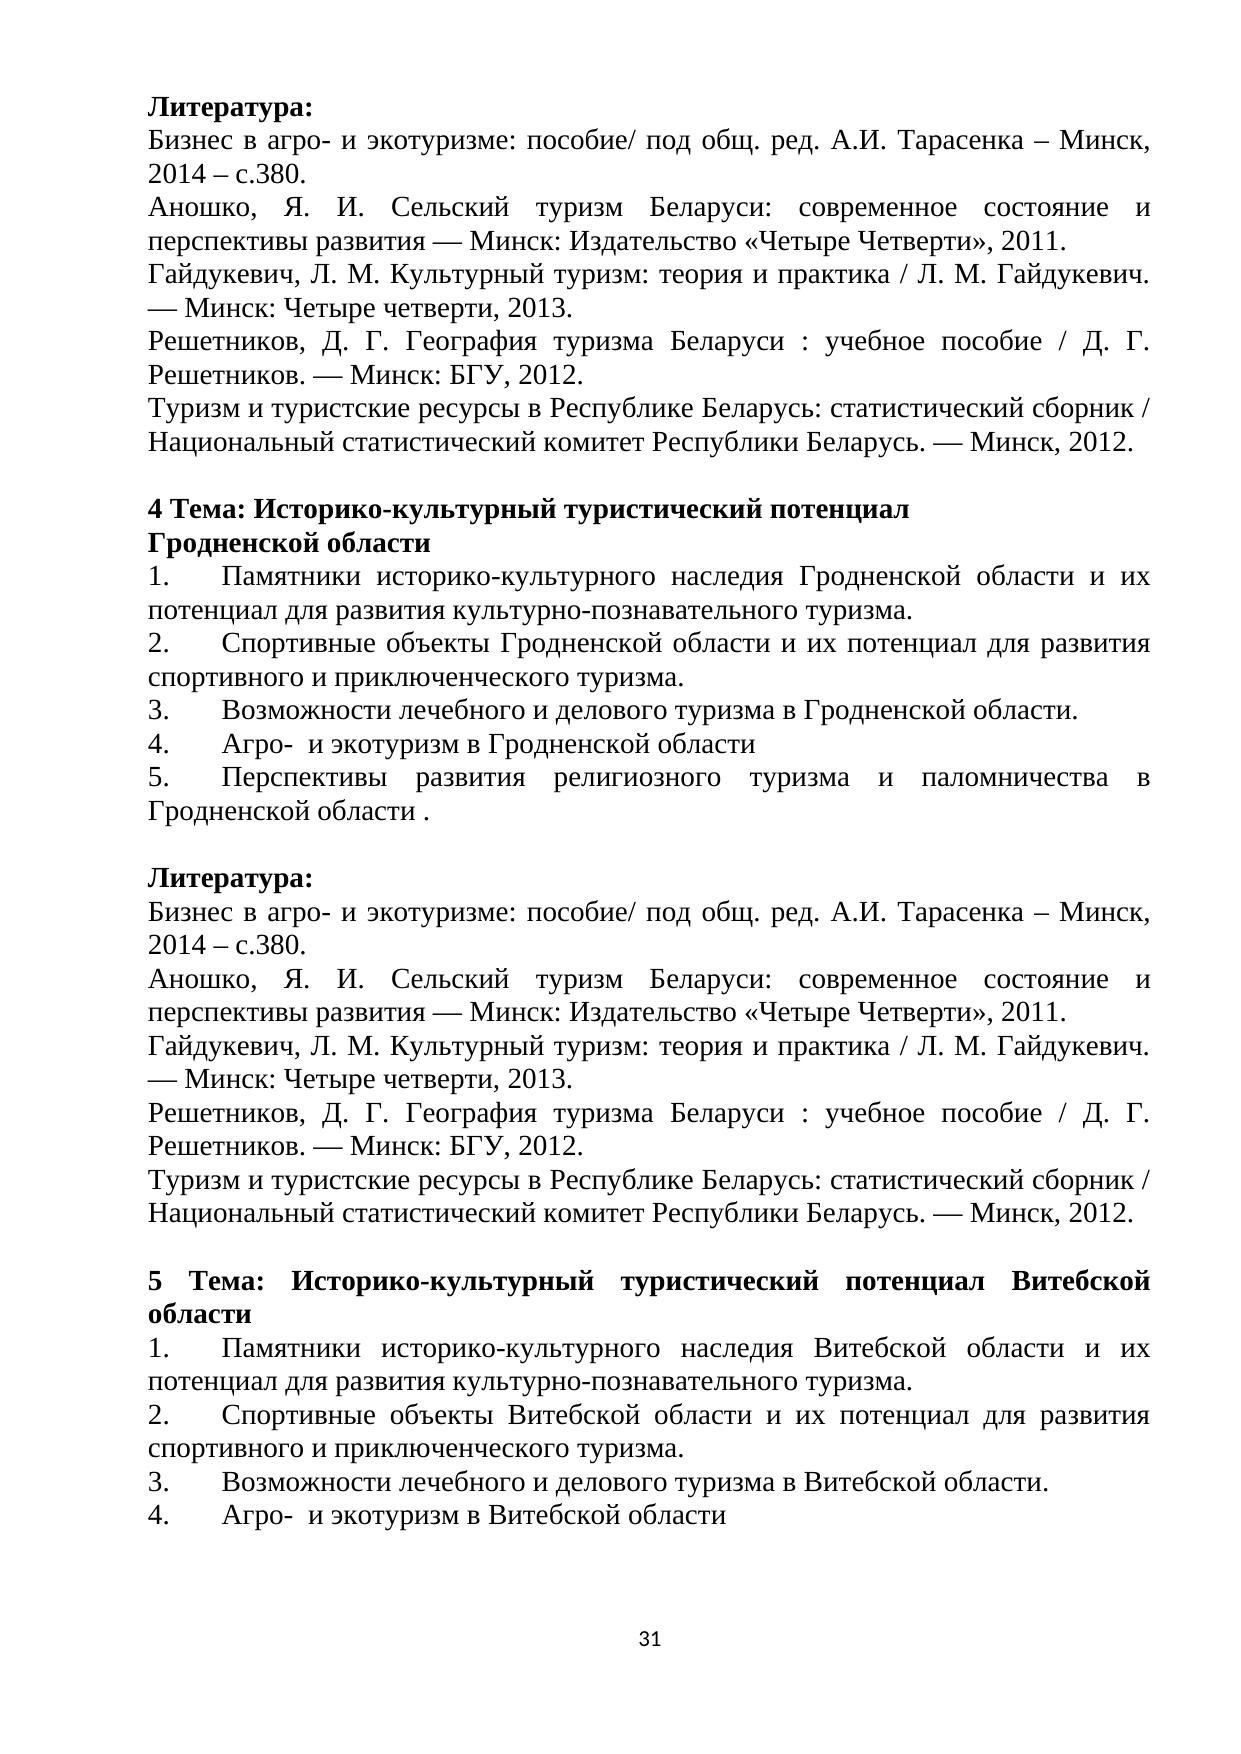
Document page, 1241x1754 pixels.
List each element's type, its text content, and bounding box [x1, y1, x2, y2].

text Туризм и туристские ресурсы в Республике Беларусь: статистический сборник / Национальный статистический комитет Республики Беларусь. — Минск, 2012. [148, 391, 1152, 458]
text Литература: [148, 860, 1152, 894]
list Спортивные объекты Гродненской области и их потенциал для развития спортивного и приключенческого туризма. [148, 625, 1152, 692]
text Гайдукевич, Л. М. Культурный туризм: теория и практика / Л. М. Гайдукевич. — Минск: Четыре четверти, 2013. [148, 256, 1152, 323]
text Туризм и туристские ресурсы в Республике Беларусь: статистический сборник / Национальный статистический комитет Республики Беларусь. — Минск, 2012. [148, 1162, 1152, 1229]
text Аношко, Я. И. Сельский туризм Беларуси: современное состояние и перспективы развития — Минск: Издательство «Четыре Четверти», 2011. [148, 961, 1152, 1028]
text Решетников, Д. Г. География туризма Беларуси : учебное пособие / Д. Г. Решетников. — Минск: БГУ, 2012. [148, 323, 1152, 391]
text Гродненской области [148, 525, 1152, 558]
text 4 Тема: Историко-культурный туристический потенциал [148, 491, 1152, 525]
list Возможности лечебного и делового туризма в Витебской области. [148, 1464, 1152, 1497]
list Спортивные объекты Витебской области и их потенциал для развития спортивного и приключенческого туризма. [148, 1397, 1152, 1464]
text Аношко, Я. И. Сельский туризм Беларуси: современное состояние и перспективы развития — Минск: Издательство «Четыре Четверти», 2011. [148, 189, 1152, 256]
list Памятники историко-культурного наследия Гродненской области и их потенциал для развития культурно-познавательного туризма. [148, 558, 1152, 625]
text Бизнес в агро- и экотуризме: пособие/ под общ. ред. А.И. Тарасенка – Минск, 2014 – с.380. [148, 894, 1152, 961]
text Решетников, Д. Г. География туризма Беларуси : учебное пособие / Д. Г. Решетников. — Минск: БГУ, 2012. [148, 1095, 1152, 1162]
text Гайдукевич, Л. М. Культурный туризм: теория и практика / Л. М. Гайдукевич. — Минск: Четыре четверти, 2013. [148, 1028, 1152, 1095]
list Возможности лечебного и делового туризма в Гродненской области. [148, 692, 1152, 726]
list Памятники историко-культурного наследия Витебской области и их потенциал для развития культурно-познавательного туризма. [148, 1330, 1152, 1397]
text Бизнес в агро- и экотуризме: пособие/ под общ. ред. А.И. Тарасенка – Минск, 2014 – с.380. [148, 122, 1152, 189]
text Литература: [148, 89, 1152, 122]
list Агро- и экотуризм в Витебской области [148, 1497, 1152, 1531]
list Агро- и экотуризм в Гродненской области [148, 726, 1152, 759]
list Перспективы развития религиозного туризма и паломничества в Гродненской области . [148, 759, 1152, 827]
text 5 Тема: Историко-культурный туристический потенциал Витебской области [148, 1263, 1152, 1330]
